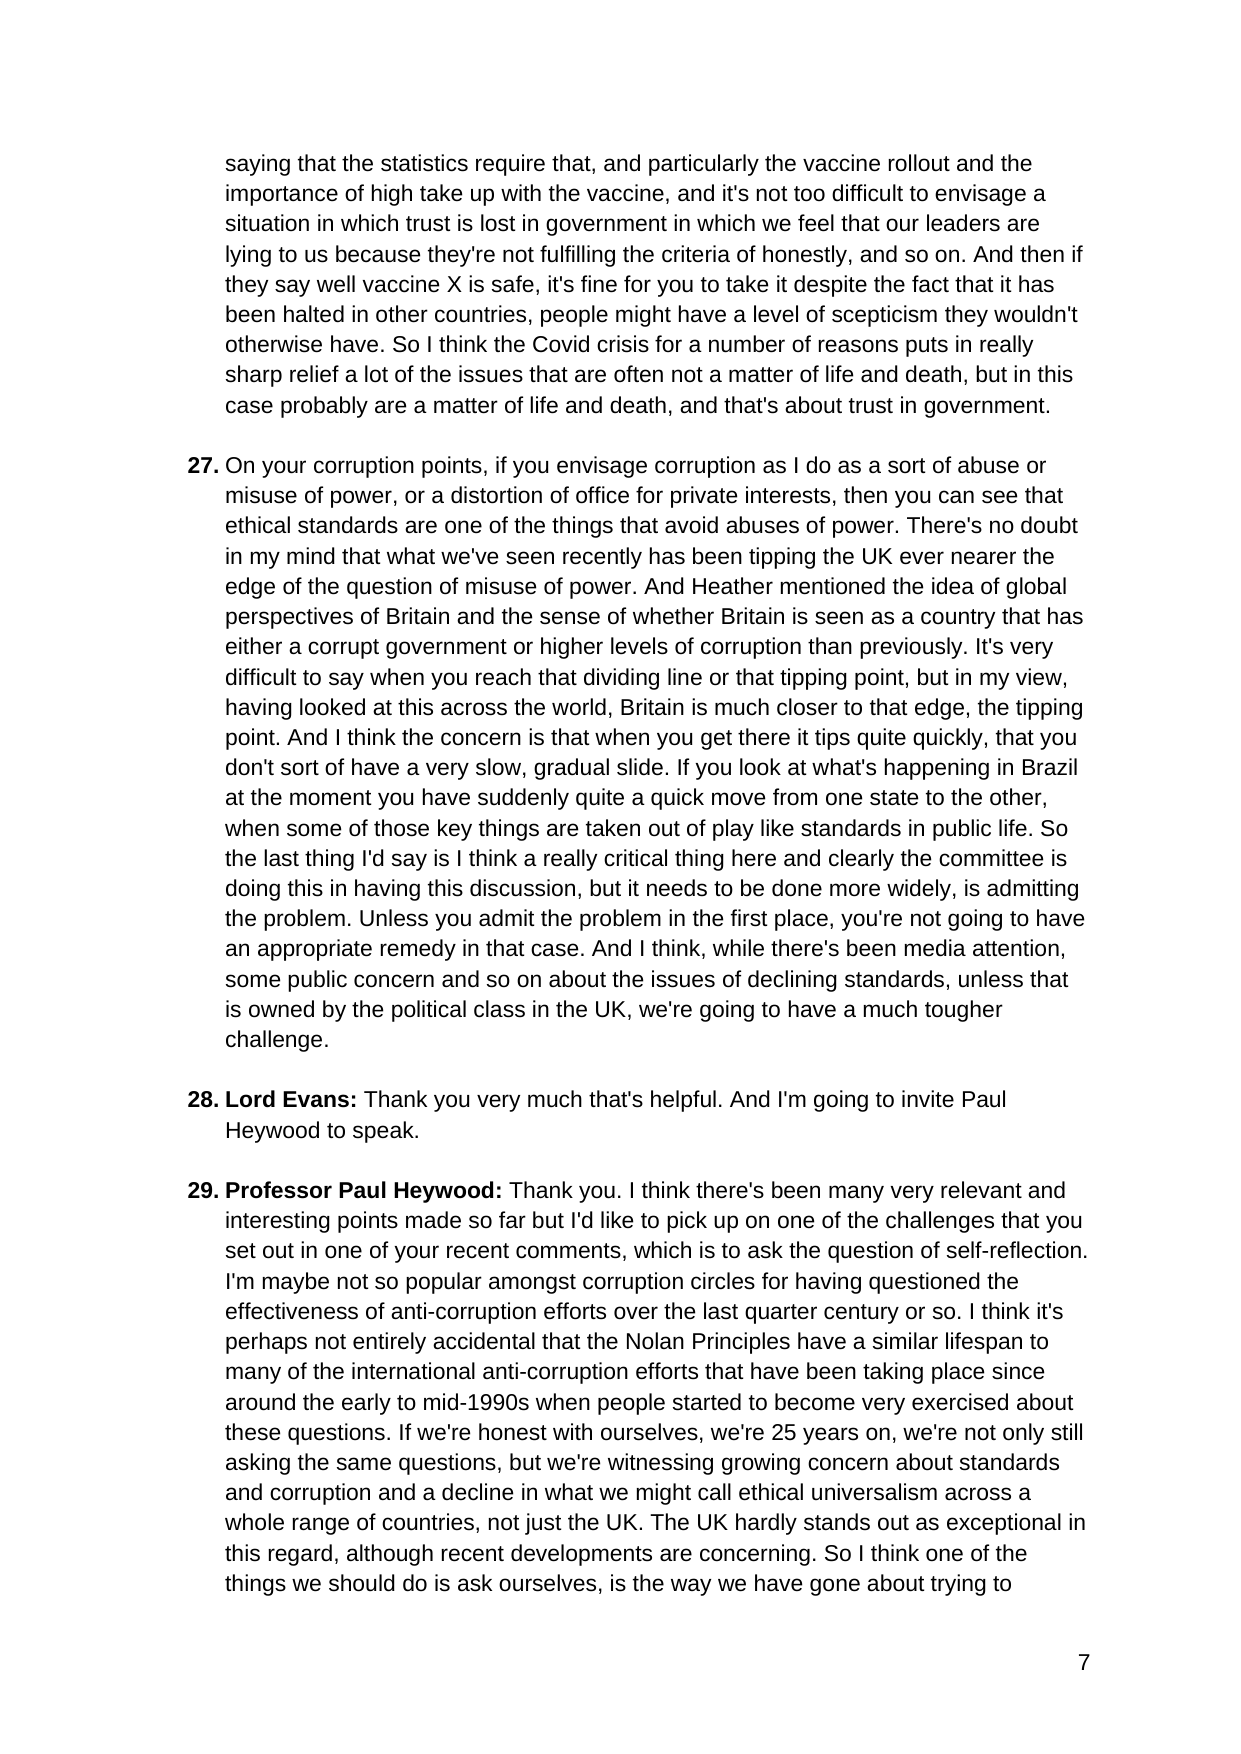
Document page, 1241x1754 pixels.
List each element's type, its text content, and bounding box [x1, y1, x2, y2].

list Lord Evans: Thank you very much that's helpful. And I'm going to invite Paul Heywood to speak. [187, 1086, 1090, 1143]
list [187, 1177, 1090, 1596]
list On your corruption points, if you envisage corruption as I do as a sort of abuse or misuse of power, or a distortion of office for private interests, then you can see that ethical standards are one of the things that avoid abuses of power. There's no doubt in my mind that what we've seen recently has been tipping the UK ever nearer the edge of the question of misuse of power. And Heather mentioned the idea of global perspectives of Britain and the sense of whether Britain is seen as a country that has either a corrupt government or higher levels of corruption than previously. It's very difficult to say when you reach that dividing line or that tipping point, but in my view, having looked at this across the world, Britain is much closer to that edge, the tipping point. And I think the concern is that when you get there it tips quite quickly, that you don't sort of have a very slow, gradual slide. If you look at what's happening in Brazil at the moment you have suddenly quite a quick move from one state to the other, when some of those key things are taken out of play like standards in public life. So the last thing I'd say is I think a really critical thing here and clearly the committee is doing this in having this discussion, but it needs to be done more widely, is admitting the problem. Unless you admit the problem in the first place, you're not going to have an appropriate remedy in that case. And I think, while there's been media attention, some public concern and so on about the issues of declining standards, unless that is owned by the political class in the UK, we're going to have a much tougher challenge. [187, 452, 1090, 1052]
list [187, 150, 1090, 418]
